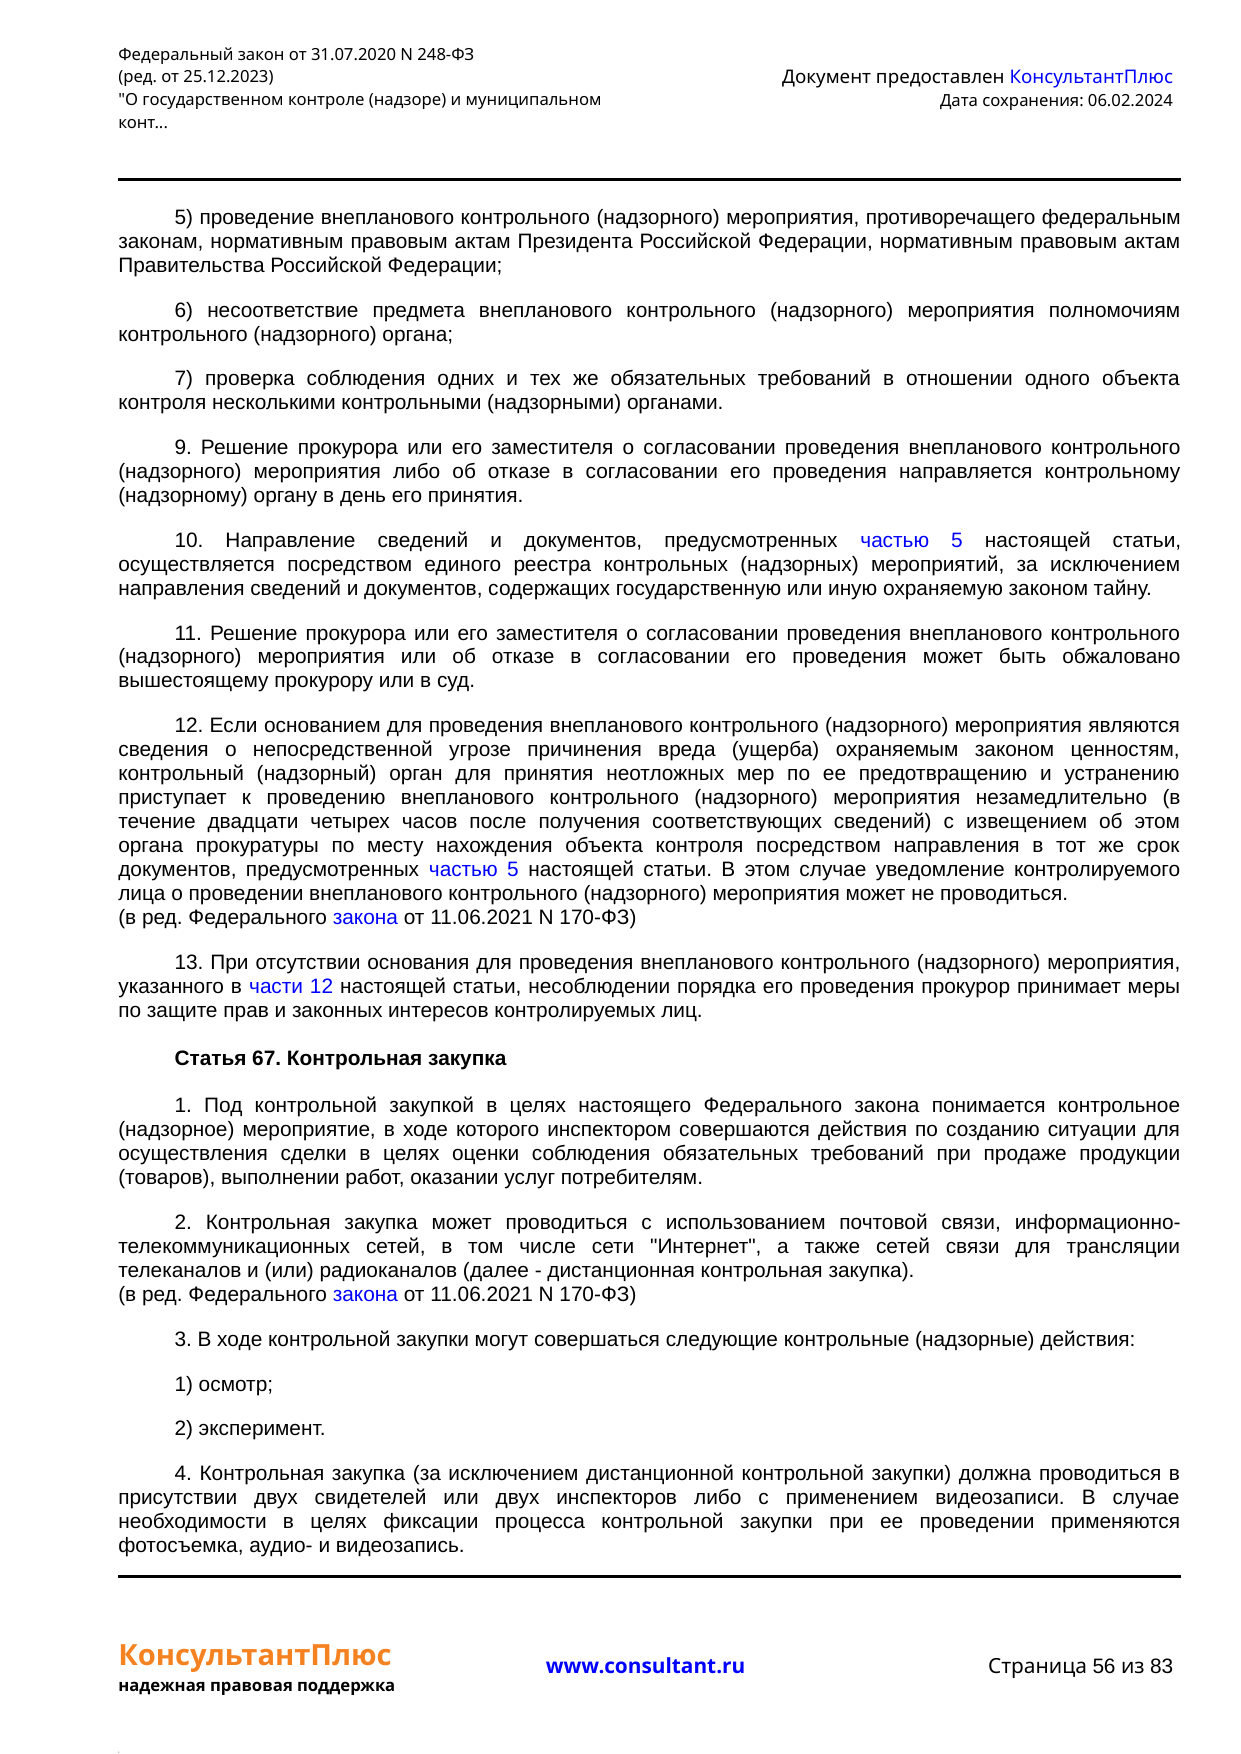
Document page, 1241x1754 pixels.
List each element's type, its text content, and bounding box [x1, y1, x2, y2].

text 1) осмотр; [118, 1371, 1181, 1395]
text 4. Контрольная закупка (за исключением дистанционной контрольной закупки) должна проводиться в присутствии двух свидетелей или двух инспекторов либо с применением видеозаписи. В случае необходимости в целях фиксации процесса контрольной закупки при ее проведении применяются фотосъемка, аудио- и видеозапись. [118, 1461, 1181, 1557]
text 2) эксперимент. [118, 1416, 1181, 1440]
text 11. Решение прокурора или его заместителя о согласовании проведения внепланового контрольного (надзорного) мероприятия или об отказе в согласовании его проведения может быть обжаловано вышестоящему прокурору или в суд. [118, 620, 1181, 692]
text 5) проведение внепланового контрольного (надзорного) мероприятия, противоречащего федеральным законам, нормативным правовым актам Президента Российской Федерации, нормативным правовым актам Правительства Российской Федерации; [118, 205, 1181, 277]
text 2. Контрольная закупка может проводиться с использованием почтовой связи, информационно-телекоммуникационных сетей, в том числе сети "Интернет", а также сетей связи для трансляции телеканалов и (или) радиоканалов (далее - дистанционная контрольная закупка). [118, 1210, 1181, 1282]
text 3. В ходе контрольной закупки могут совершаться следующие контрольные (надзорные) действия: [118, 1327, 1181, 1351]
text 9. Решение прокурора или его заместителя о согласовании проведения внепланового контрольного (надзорного) мероприятия либо об отказе в согласовании его проведения направляется контрольному (надзорному) органу в день его принятия. [118, 435, 1181, 507]
text 6) несоответствие предмета внепланового контрольного (надзорного) мероприятия полномочиям контрольного (надзорного) органа; [118, 297, 1181, 345]
text (в ред. Федерального закона от 11.06.2021 N 170-ФЗ) [118, 905, 1181, 929]
text 7) проверка соблюдения одних и тех же обязательных требований в отношении одного объекта контроля несколькими контрольными (надзорными) органами. [118, 366, 1181, 414]
text 13. При отсутствии основания для проведения внепланового контрольного (надзорного) мероприятия, указанного в части 12 настоящей статьи, несоблюдении порядка его проведения прокурор принимает меры по защите прав и законных интересов контролируемых лиц. [118, 949, 1181, 1021]
text 1. Под контрольной закупкой в целях настоящего Федерального закона понимается контрольное (надзорное) мероприятие, в ходе которого инспектором совершаются действия по созданию ситуации для осуществления сделки в целях оценки соблюдения обязательных требований при продаже продукции (товаров), выполнении работ, оказании услуг потребителям. [118, 1093, 1181, 1189]
text 10. Направление сведений и документов, предусмотренных частью 5 настоящей статьи, осуществляется посредством единого реестра контрольных (надзорных) мероприятий, за исключением направления сведений и документов, содержащих государственную или иную охраняемую законом тайну. [118, 528, 1181, 599]
text 12. Если основанием для проведения внепланового контрольного (надзорного) мероприятия являются сведения о непосредственной угрозе причинения вреда (ущерба) охраняемым законом ценностям, контрольный (надзорный) орган для принятия неотложных мер по ее предотвращению и устранению приступает к проведению внепланового контрольного (надзорного) мероприятия незамедлительно (в течение двадцати четырех часов после получения соответствующих сведений) с извещением об этом органа прокуратуры по месту нахождения объекта контроля посредством направления в тот же срок документов, предусмотренных частью 5 настоящей статьи. В этом случае уведомление контролируемого лица о проведении внепланового контрольного (надзорного) мероприятия может не проводиться. [118, 713, 1181, 905]
text (в ред. Федерального закона от 11.06.2021 N 170-ФЗ) [118, 1282, 1181, 1306]
title Статья 67. Контрольная закупка [118, 1045, 1181, 1069]
